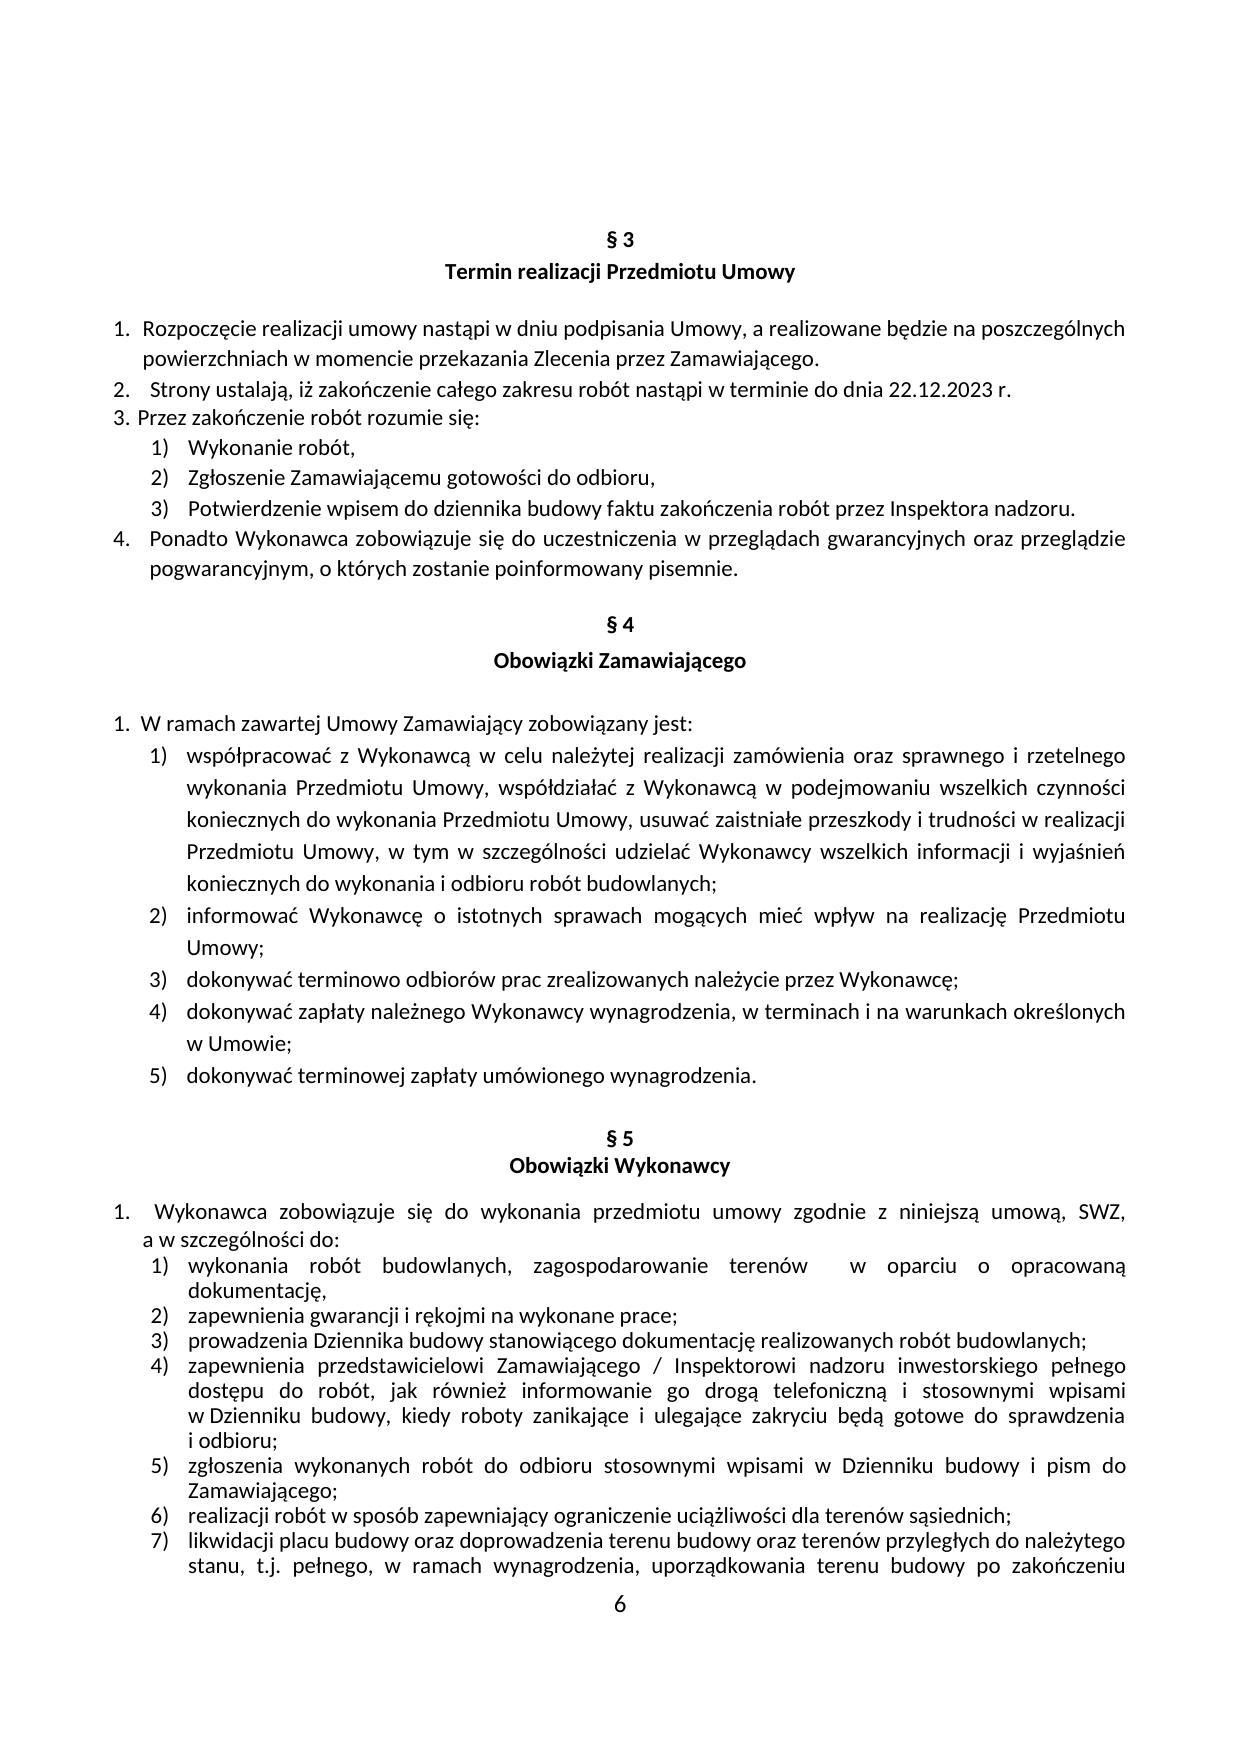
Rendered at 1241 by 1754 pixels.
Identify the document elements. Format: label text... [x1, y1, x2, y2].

list dokonywać terminowej zapłaty umówionego wynagrodzenia. [149, 1058, 1127, 1090]
list dokonywać zapłaty należnego Wykonawcy wynagrodzenia, w terminach i na warunkach określonych w Umowie; [149, 994, 1127, 1058]
text 1. Wykonawca zobowiązuje się do wykonania przedmiotu umowy zgodnie z niniejszą umową, SWZ, a w szczególności do: [113, 1197, 1127, 1253]
list zapewnienia przedstawicielowi Zamawiającego / Inspektorowi nadzoru inwestorskiego pełnego dostępu do robót, jak również informowanie go drogą telefoniczną i stosownymi wpisami w Dzienniku budowy, kiedy roboty zanikające i ulegające zakryciu będą gotowe do sprawdzenia i odbioru; [150, 1353, 1127, 1453]
text 1. W ramach zawartej Umowy Zamawiający zobowiązany jest: [113, 706, 1127, 738]
text Obowiązki Zamawiającego [113, 646, 1127, 674]
list dokonywać terminowo odbiorów prac zrealizowanych należycie przez Wykonawcę; [149, 962, 1127, 994]
list Potwierdzenie wpisem do dziennika budowy faktu zakończenia robót przez Inspektora nadzoru. [150, 492, 1127, 522]
text § 4 [113, 610, 1127, 638]
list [150, 1528, 1127, 1578]
text § 3 [113, 225, 1127, 253]
list Zgłoszenie Zamawiającemu gotowości do odbioru, [150, 462, 1127, 492]
text 3. Przez zakończenie robót rozumie się: [113, 403, 1127, 431]
list Wykonanie robót, [150, 431, 1127, 461]
list współpracować z Wykonawcą w celu należytej realizacji zamówienia oraz sprawnego i rzetelnego wykonania Przedmiotu Umowy, współdziałać z Wykonawcą w podejmowaniu wszelkich czynności koniecznych do wykonania Przedmiotu Umowy, usuwać zaistniałe przeszkody i trudności w realizacji Przedmiotu Umowy, w tym w szczególności udzielać Wykonawcy wszelkich informacji i wyjaśnień koniecznych do wykonania i odbioru robót budowlanych; [149, 738, 1127, 898]
text Obowiązki Wykonawcy [113, 1152, 1127, 1180]
text § 5 [113, 1124, 1127, 1152]
list informować Wykonawcę o istotnych sprawach mogących mieć wpływ na realizację Przedmiotu Umowy; [149, 898, 1127, 962]
list wykonania robót budowlanych, zagospodarowanie terenów w oparciu o opracowaną dokumentację, [150, 1253, 1127, 1303]
list Rozpoczęcie realizacji umowy nastąpi w dniu podpisania Umowy, a realizowane będzie na poszczególnych powierzchniach w momencie przekazania Zlecenia przez Zamawiającego. [113, 313, 1127, 373]
list prowadzenia Dziennika budowy stanowiącego dokumentację realizowanych robót budowlanych; [150, 1328, 1127, 1353]
list realizacji robót w sposób zapewniający ograniczenie uciążliwości dla terenów sąsiednich; [150, 1503, 1127, 1528]
text Termin realizacji Przedmiotu Umowy [445, 257, 1127, 285]
list Strony ustalają, iż zakończenie całego zakresu robót nastąpi w terminie do dnia 22.12.2023 r. [113, 373, 1127, 403]
list zapewnienia gwarancji i rękojmi na wykonane prace; [150, 1303, 1127, 1328]
list Ponadto Wykonawca zobowiązuje się do uczestniczenia w przeglądach gwarancyjnych oraz przeglądzie pogwarancyjnym, o których zostanie poinformowany pisemnie. [113, 522, 1127, 582]
list zgłoszenia wykonanych robót do odbioru stosownymi wpisami w Dzienniku budowy i pism do Zamawiającego; [150, 1453, 1127, 1503]
